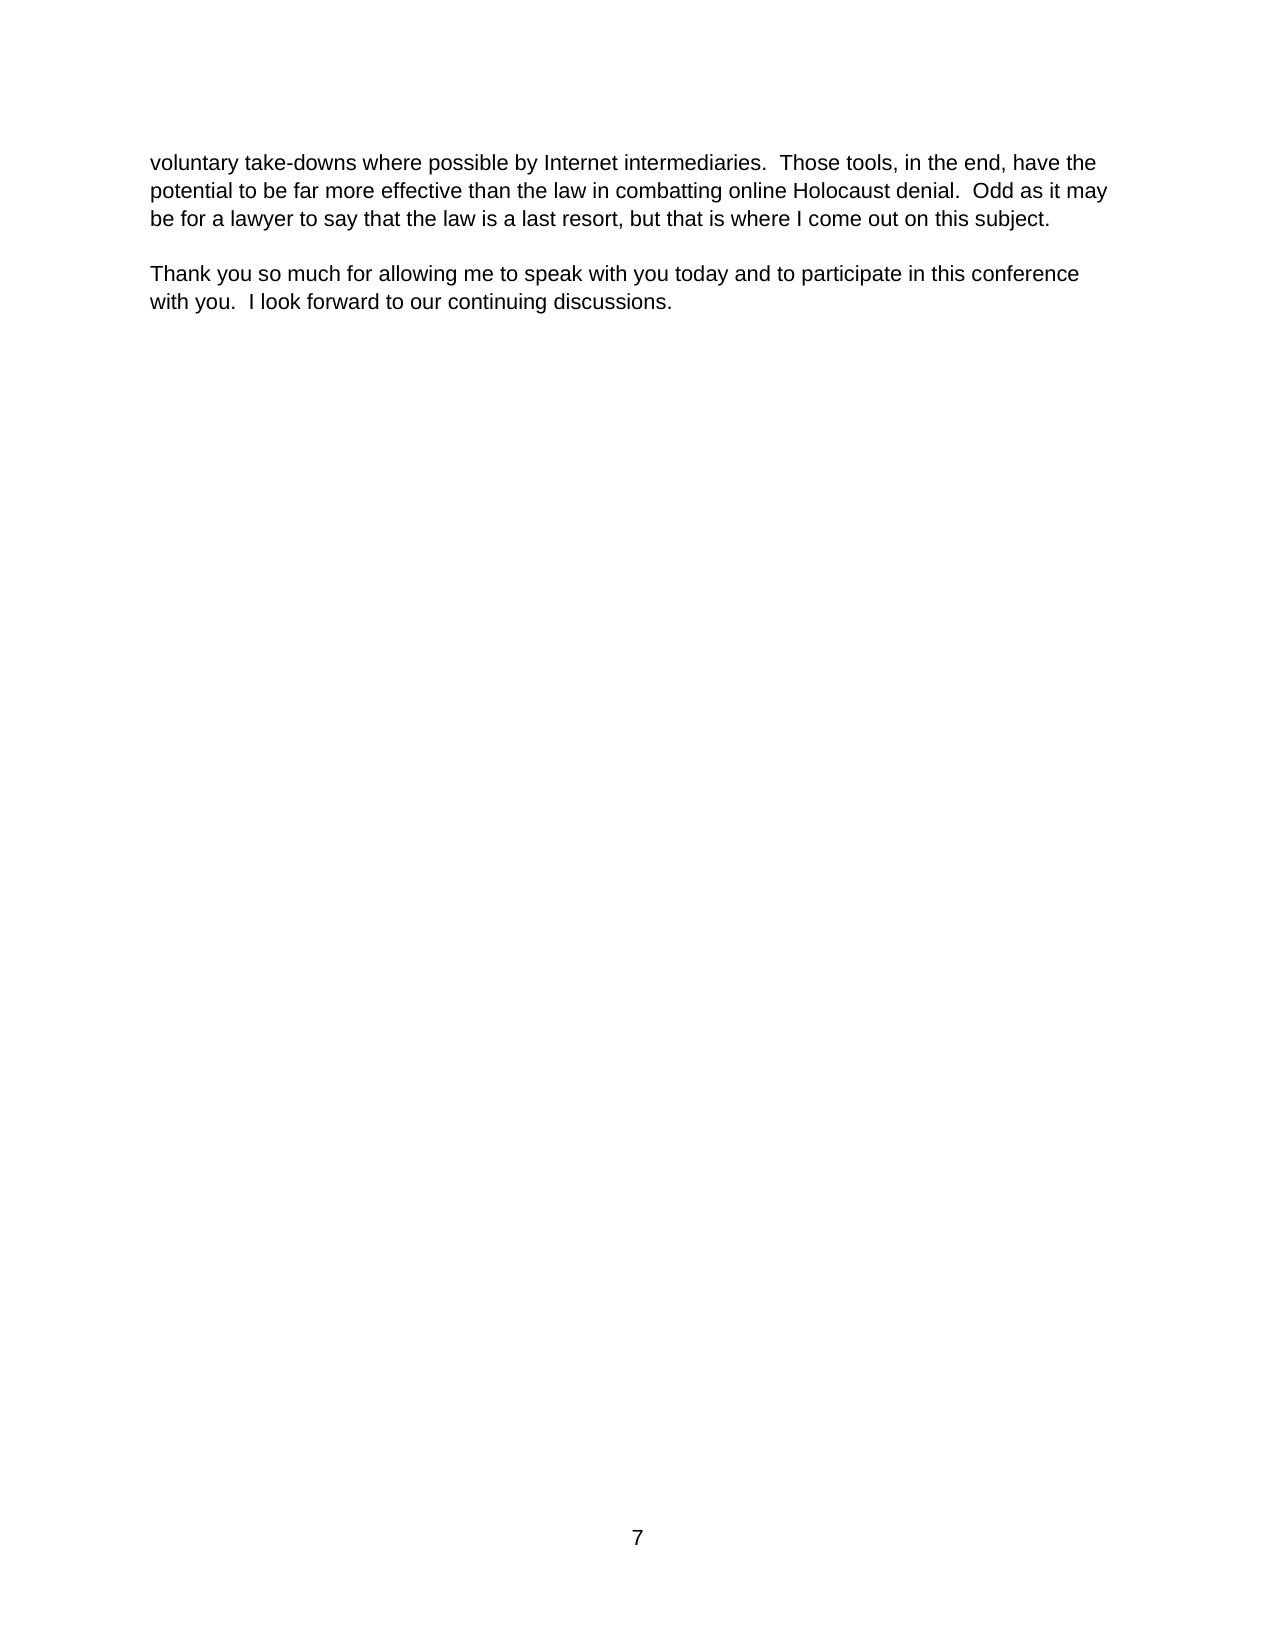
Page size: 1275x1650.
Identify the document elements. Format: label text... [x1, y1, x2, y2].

text Thank you so much for allowing me to speak with you today and to participate in this conference with you. I look forward to our continuing discussions. [150, 261, 1125, 314]
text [150, 150, 1125, 231]
